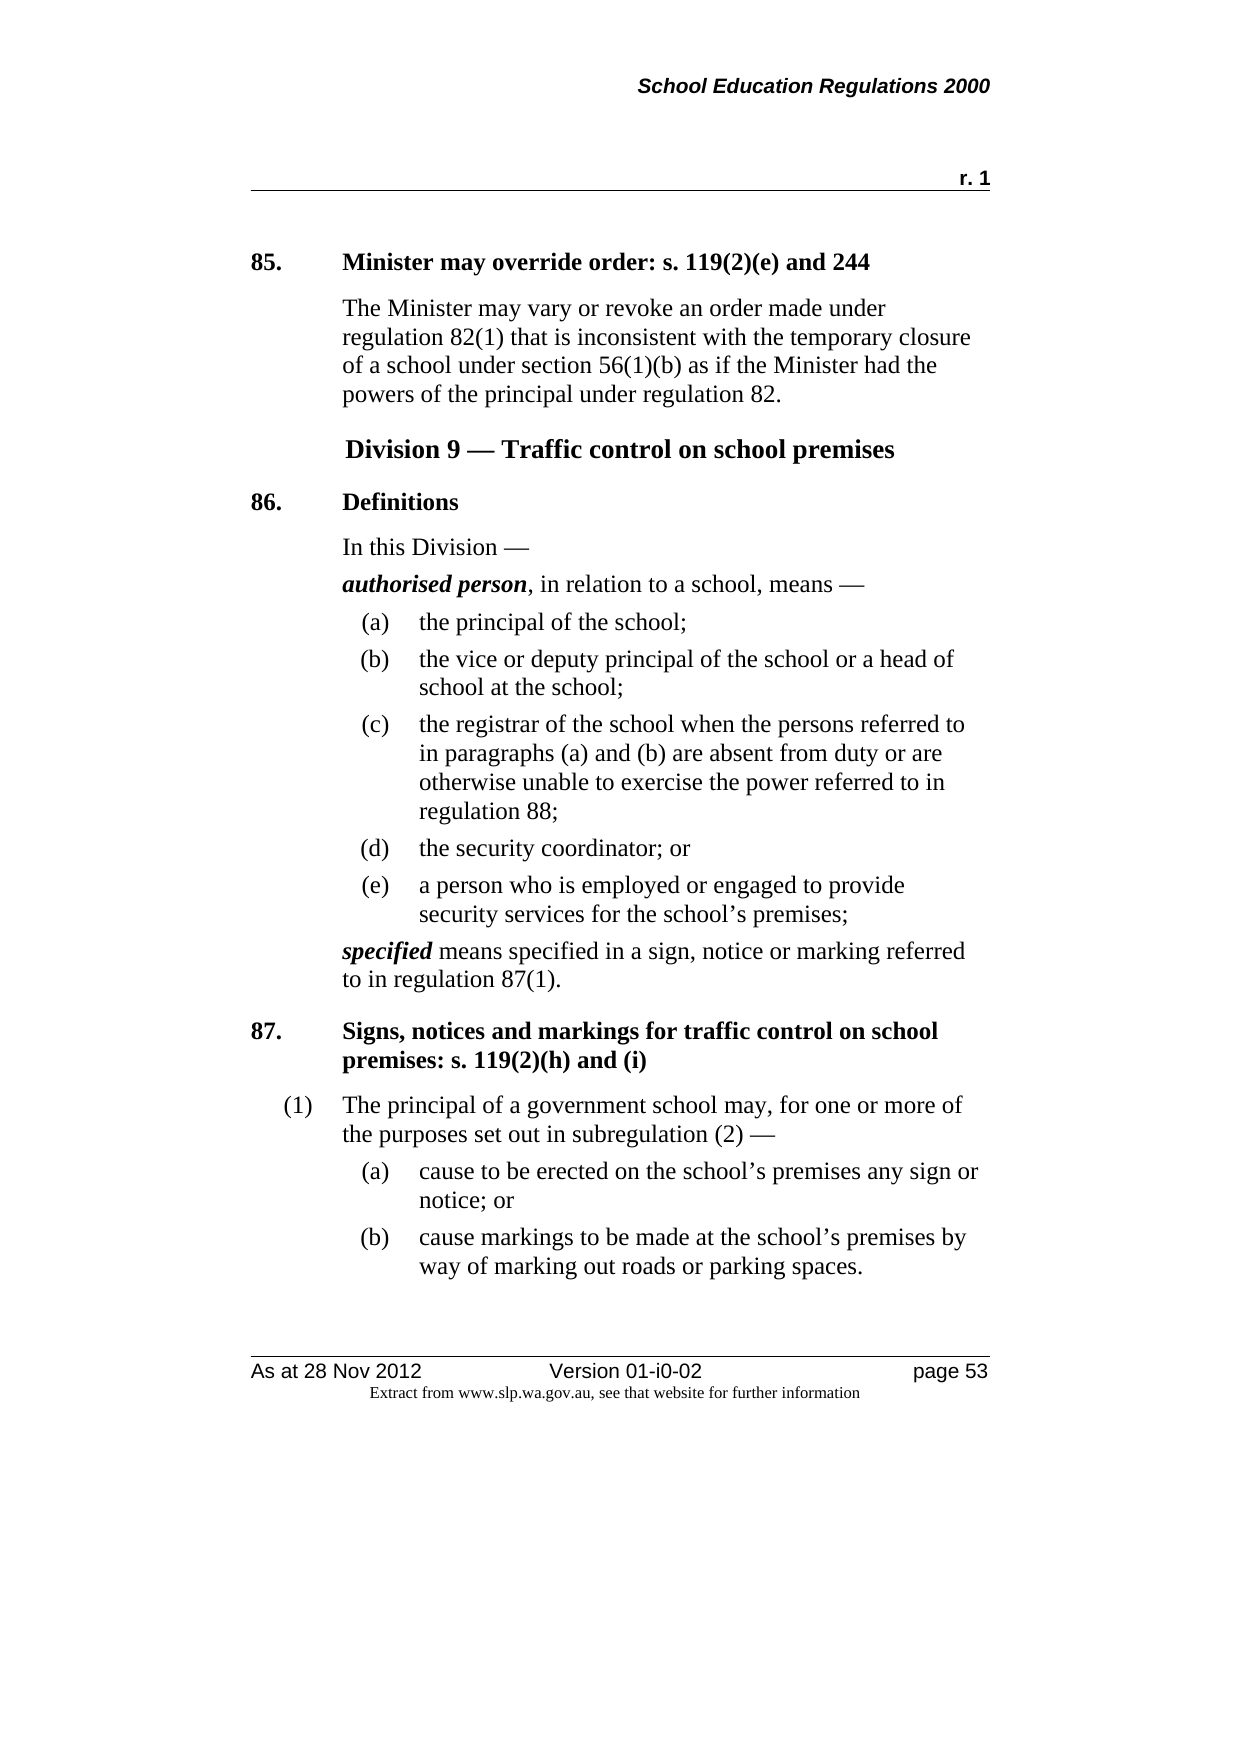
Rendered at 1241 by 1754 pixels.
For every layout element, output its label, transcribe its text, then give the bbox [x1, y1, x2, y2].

text (a) the principal of the school; [251, 607, 990, 635]
subtitle 87. Signs, notices and markings for traffic control on school premises: s. 119(2)(h) and (i) [251, 1016, 990, 1074]
text (b) the vice or deputy principal of the school or a head of school at the school; [251, 644, 990, 701]
text (e) a person who is employed or engaged to provide security services for the school’s premises; [251, 870, 990, 927]
text In this Division — [251, 532, 990, 561]
subtitle Division 9 — Traffic control on school premises [251, 433, 990, 464]
text (d) the security coordinator; or [251, 833, 990, 862]
text (a) cause to be erected on the school’s premises any sign or notice; or [251, 1156, 990, 1214]
text (b) cause markings to be made at the school’s premises by way of marking out roads or parking spaces. [251, 1222, 990, 1279]
subtitle 85. Minister may override order: s. 119(2)(e) and 244 [251, 247, 990, 276]
subtitle 86. Definitions [251, 487, 990, 516]
text authorised person, in relation to a school, means — [251, 569, 990, 598]
text (c) the registrar of the school when the persons referred to in paragraphs (a) and (b) are absent from duty or are otherwise unable to exercise the power referred to in regulation 88; [251, 709, 990, 824]
text (1) The principal of a government school may, for one or more of the purposes set out in subregulation (2) — [251, 1090, 990, 1148]
text specified means specified in a sign, notice or marking referred to in regulation 87(1). [251, 936, 990, 993]
text The Minister may vary or revoke an order made under regulation 82(1) that is inconsistent with the temporary closure of a school under section 56(1)(b) as if the Minister had the powers of the principal under regulation 82. [251, 293, 990, 408]
